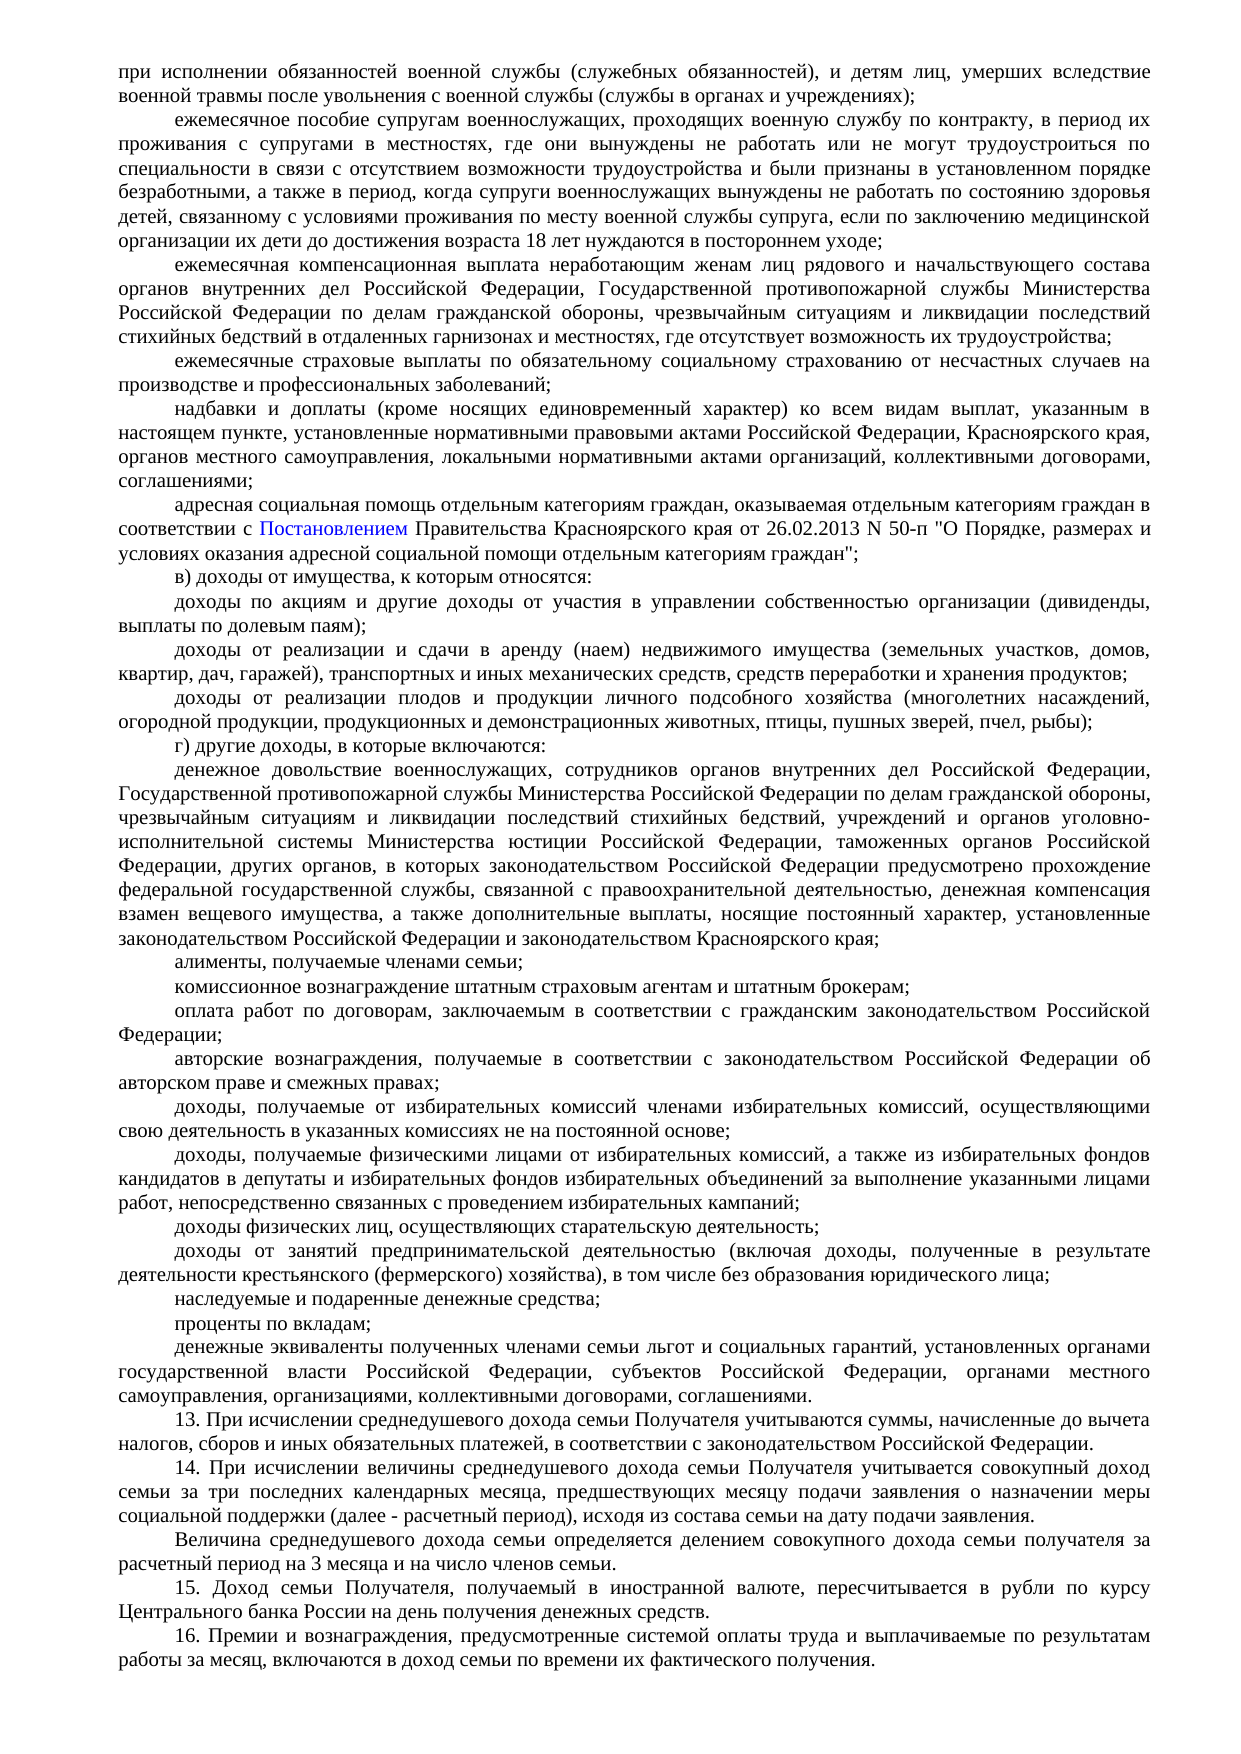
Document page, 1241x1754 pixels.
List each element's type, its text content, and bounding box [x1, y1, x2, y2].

text в) доходы от имущества, к которым относятся: [118, 564, 1152, 588]
text доходы физических лиц, осуществляющих старательскую деятельность; [118, 1214, 1152, 1238]
text авторские вознаграждения, получаемые в соответствии с законодательством Российской Федерации об авторском праве и смежных правах; [118, 1046, 1152, 1094]
text доходы от реализации и сдачи в аренду (наем) недвижимого имущества (земельных участков, домов, квартир, дач, гаражей), транспортных и иных механических средств, средств переработки и хранения продуктов; [118, 637, 1152, 685]
text надбавки и доплаты (кроме носящих единовременный характер) ко всем видам выплат, указанным в настоящем пункте, установленные нормативными правовыми актами Российской Федерации, Красноярского края, органов местного самоуправления, локальными нормативными актами организаций, коллективными договорами, соглашениями; [118, 396, 1152, 492]
text 16. Премии и вознаграждения, предусмотренные системой оплаты труда и выплачиваемые по результатам работы за месяц, включаются в доход семьи по времени их фактического получения. [118, 1623, 1152, 1671]
text денежные эквиваленты полученных членами семьи льгот и социальных гарантий, установленных органами государственной власти Российской Федерации, субъектов Российской Федерации, органами местного самоуправления, организациями, коллективными договорами, соглашениями. [118, 1334, 1152, 1407]
text г) другие доходы, в которые включаются: [118, 733, 1152, 757]
text Величина среднедушевого дохода семьи определяется делением совокупного дохода семьи получателя за расчетный период на 3 месяца и на число членов семьи. [118, 1527, 1152, 1575]
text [118, 59, 1152, 107]
text доходы, получаемые физическими лицами от избирательных комиссий, а также из избирательных фондов кандидатов в депутаты и избирательных фондов избирательных объединений за выполнение указанными лицами работ, непосредственно связанных с проведением избирательных кампаний; [118, 1142, 1152, 1214]
text оплата работ по договорам, заключаемым в соответствии с гражданским законодательством Российской Федерации; [118, 998, 1152, 1046]
text наследуемые и подаренные денежные средства; [118, 1286, 1152, 1310]
text доходы, получаемые от избирательных комиссий членами избирательных комиссий, осуществляющими свою деятельность в указанных комиссиях не на постоянной основе; [118, 1094, 1152, 1142]
text алименты, получаемые членами семьи; [118, 949, 1152, 973]
text проценты по вкладам; [118, 1310, 1152, 1334]
text комиссионное вознаграждение штатным страховым агентам и штатным брокерам; [118, 973, 1152, 998]
text 13. При исчислении среднедушевого дохода семьи Получателя учитываются суммы, начисленные до вычета налогов, сборов и иных обязательных платежей, в соответствии с законодательством Российской Федерации. [118, 1407, 1152, 1455]
text ежемесячные страховые выплаты по обязательному социальному страхованию от несчастных случаев на производстве и профессиональных заболеваний; [118, 348, 1152, 396]
text ежемесячное пособие супругам военнослужащих, проходящих военную службу по контракту, в период их проживания с супругами в местностях, где они вынуждены не работать или не могут трудоустроиться по специальности в связи с отсутствием возможности трудоустройства и были признаны в установленном порядке безработными, а также в период, когда супруги военнослужащих вынуждены не работать по состоянию здоровья детей, связанному с условиями проживания по месту военной службы супруга, если по заключению медицинской организации их дети до достижения возраста 18 лет нуждаются в постороннем уходе; [118, 107, 1152, 252]
text доходы от реализации плодов и продукции личного подсобного хозяйства (многолетних насаждений, огородной продукции, продукционных и демонстрационных животных, птицы, пушных зверей, пчел, рыбы); [118, 685, 1152, 733]
text 15. Доход семьи Получателя, получаемый в иностранной валюте, пересчитывается в рубли по курсу Центрального банка России на день получения денежных средств. [118, 1575, 1152, 1623]
text доходы по акциям и другие доходы от участия в управлении собственностью организации (дивиденды, выплаты по долевым паям); [118, 588, 1152, 637]
text денежное довольствие военнослужащих, сотрудников органов внутренних дел Российской Федерации, Государственной противопожарной службы Министерства Российской Федерации по делам гражданской обороны, чрезвычайным ситуациям и ликвидации последствий стихийных бедствий, учреждений и органов уголовно-исполнительной системы Министерства юстиции Российской Федерации, таможенных органов Российской Федерации, других органов, в которых законодательством Российской Федерации предусмотрено прохождение федеральной государственной службы, связанной с правоохранительной деятельностью, денежная компенсация взамен вещевого имущества, а также дополнительные выплаты, носящие постоянный характер, установленные законодательством Российской Федерации и законодательством Красноярского края; [118, 757, 1152, 949]
text доходы от занятий предпринимательской деятельностью (включая доходы, полученные в результате деятельности крестьянского (фермерского) хозяйства), в том числе без образования юридического лица; [118, 1238, 1152, 1286]
text адресная социальная помощь отдельным категориям граждан, оказываемая отдельным категориям граждан в соответствии с Постановлением Правительства Красноярского края от 26.02.2013 N 50-п "О Порядке, размерах и условиях оказания адресной социальной помощи отдельным категориям граждан"; [118, 492, 1152, 564]
text 14. При исчислении величины среднедушевого дохода семьи Получателя учитывается совокупный доход семьи за три последних календарных месяца, предшествующих месяцу подачи заявления о назначении меры социальной поддержки (далее - расчетный период), исходя из состава семьи на дату подачи заявления. [118, 1455, 1152, 1527]
text ежемесячная компенсационная выплата неработающим женам лиц рядового и начальствующего состава органов внутренних дел Российской Федерации, Государственной противопожарной службы Министерства Российской Федерации по делам гражданской обороны, чрезвычайным ситуациям и ликвидации последствий стихийных бедствий в отдаленных гарнизонах и местностях, где отсутствует возможность их трудоустройства; [118, 252, 1152, 348]
